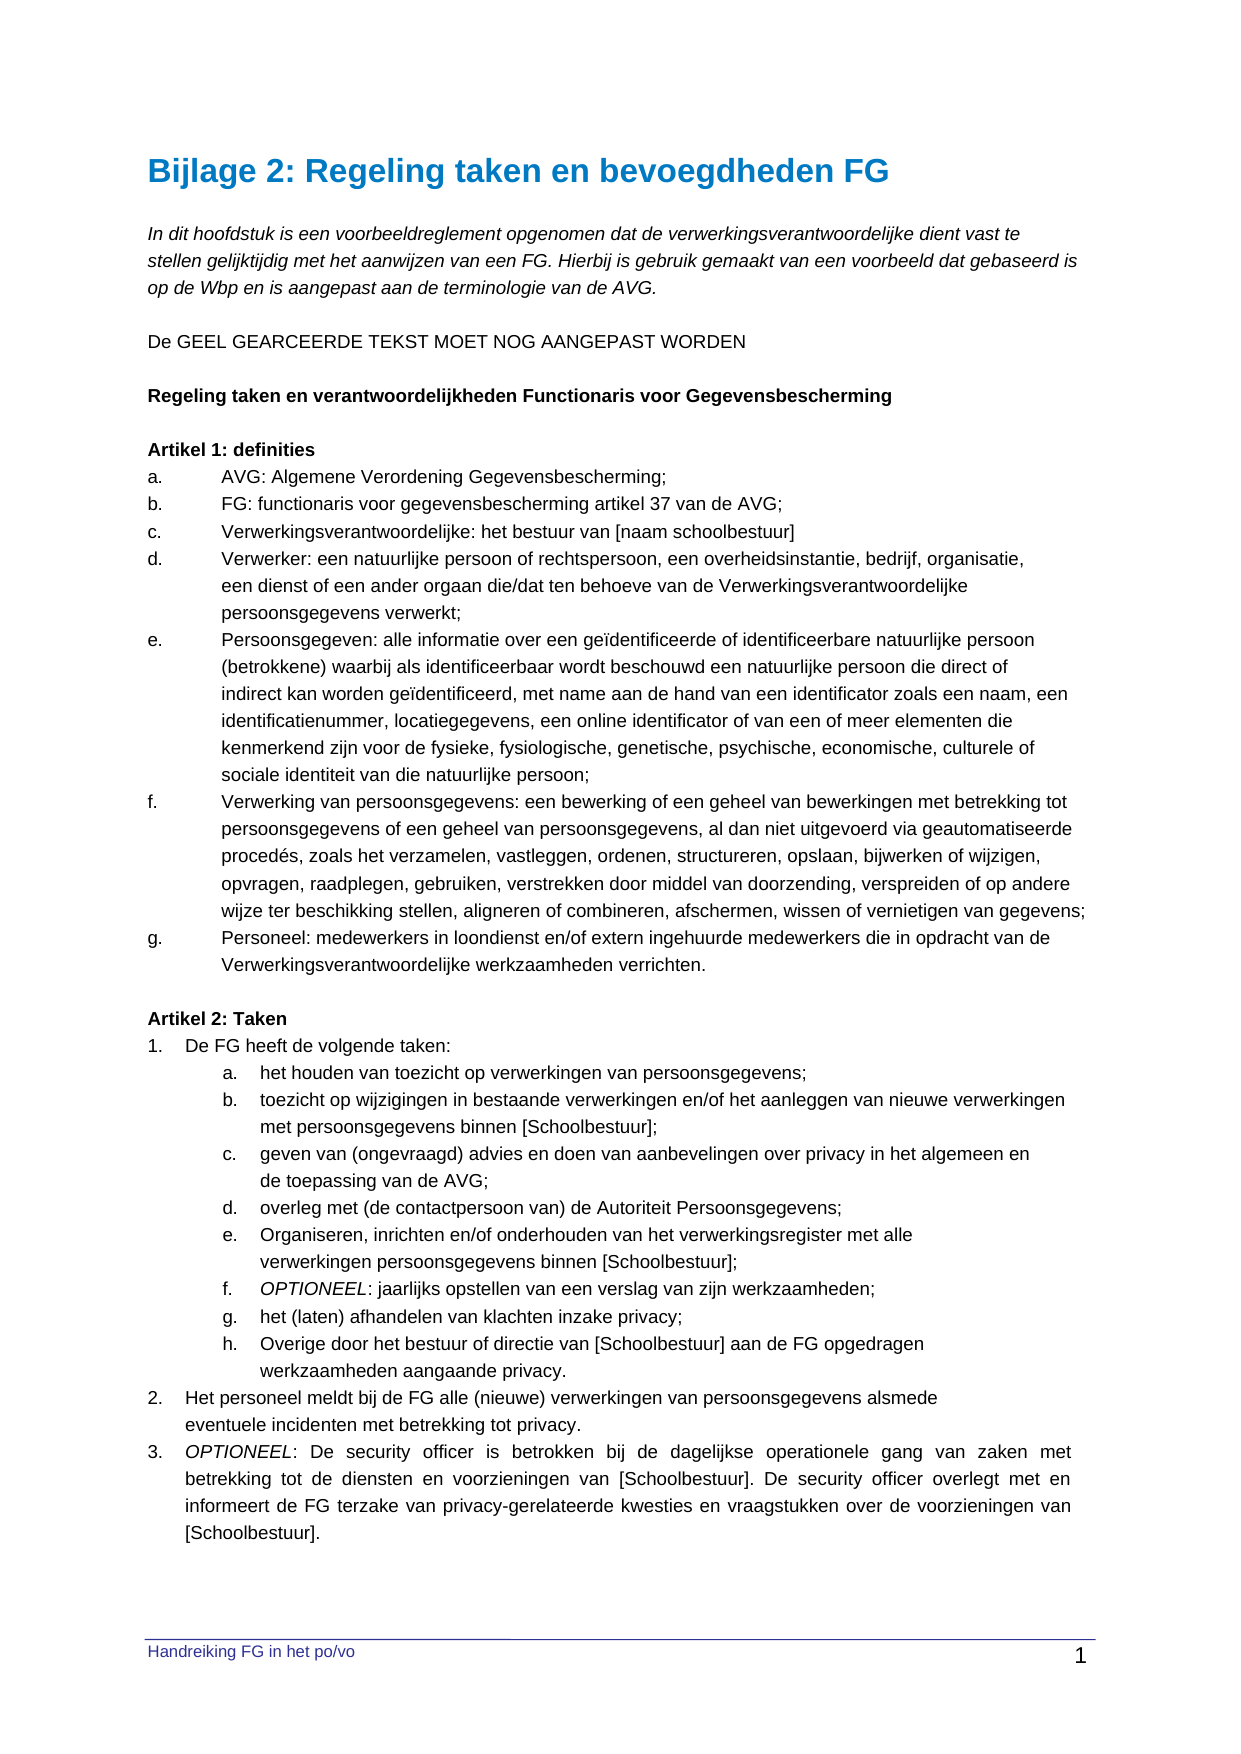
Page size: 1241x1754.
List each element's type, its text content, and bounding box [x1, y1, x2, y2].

subtitle Bijlage 2: Regeling taken en bevoegdheden FG [147, 151, 1107, 190]
list De FG heeft de volgende taken: [147, 1035, 1107, 1057]
list Overige door het bestuur of directie van [Schoolbestuur] aan de FG opgedragen werkzaamheden aangaande privacy. [222, 1333, 1067, 1381]
list het (laten) afhandelen van klachten inzake privacy; [222, 1305, 1107, 1327]
list Persoonsgegeven: alle informatie over een geïdentificeerde of identificeerbare natuurlijke persoon (betrokkene) waarbij als identificeerbaar wordt beschouwd een natuurlijke persoon die direct of indirect kan worden geïdentificeerd, met name aan de hand van een identificator zoals een naam, een identificatienummer, locatiegegevens, een online identificator of van een of meer elementen die kenmerkend zijn voor de fysieke, fysiologische, genetische, psychische, economische, culturele of sociale identiteit van die natuurlijke persoon; [147, 629, 1072, 786]
list Verwerking van persoonsgegevens: een bewerking of een geheel van bewerkingen met betrekking tot persoonsgegevens of een geheel van persoonsgegevens, al dan niet uitgevoerd via geautomatiseerde procedés, zoals het verzamelen, vastleggen, ordenen, structureren, opslaan, bijwerken of wijzigen, opvragen, raadplegen, gebruiken, verstrekken door middel van doorzending, verspreiden of op andere wijze ter beschikking stellen, aligneren of combineren, afschermen, wissen of vernietigen van gegevens; [147, 791, 1086, 921]
list Het personeel meldt bij de FG alle (nieuwe) verwerkingen van persoonsgegevens alsmede eventuele incidenten met betrekking tot privacy. [147, 1387, 1024, 1435]
list Personeel: medewerkers in loondienst en/of extern ingehuurde medewerkers die in opdracht van de Verwerkingsverantwoordelijke werkzaamheden verrichten. [147, 927, 1051, 975]
list Organiseren, inrichten en/of onderhouden van het verwerkingsregister met alle verwerkingen persoonsgegevens binnen [Schoolbestuur]; [222, 1224, 1029, 1273]
list AVG: Algemene Verordening Gegevensbescherming; [147, 467, 1107, 488]
text De GEEL GEARCEERDE TEKST MOET NOG AANGEPAST WORDEN [147, 331, 1107, 352]
list overleg met (de contactpersoon van) de Autoriteit Persoonsgegevens; [222, 1197, 1107, 1219]
subtitle Regeling taken en verantwoordelijkheden Functionaris voor Gegevensbescherming Artikel 1: definities [147, 359, 894, 467]
list toezicht op wijzigingen in bestaande verwerkingen en/of het aanleggen van nieuwe verwerkingen met persoonsgegevens binnen [Schoolbestuur]; [222, 1089, 1065, 1138]
list OPTIONEEL: De security officer is betrokken bij de dagelijkse operationele gang van zaken met betrekking tot de diensten en voorzieningen van [Schoolbestuur]. De security officer overlegt met en informeert de FG terzake van privacy-gerelateerde kwesties en vraagstukken over de voorzieningen van [Schoolbestuur]. [147, 1441, 1072, 1543]
list Verwerkingsverantwoordelijke: het bestuur van [naam schoolbestuur] [147, 520, 1107, 542]
subtitle Artikel 2: Taken [147, 1007, 1107, 1029]
text In dit hoofdstuk is een voorbeeldreglement opgenomen dat de verwerkingsverantwoordelijke dient vast te stellen gelijktijdig met het aanwijzen van een FG. Hierbij is gebruik gemaakt van een voorbeeld dat gebaseerd is op de Wbp en is aangepast aan de terminologie van de AVG. [147, 222, 1081, 298]
list FG: functionaris voor gegevensbescherming artikel 37 van de AVG; [147, 493, 1107, 515]
list OPTIONEEL: jaarlijks opstellen van een verslag van zijn werkzaamheden; [222, 1278, 1107, 1300]
list het houden van toezicht op verwerkingen van persoonsgegevens; [222, 1062, 1107, 1083]
list Verwerker: een natuurlijke persoon of rechtspersoon, een overheidsinstantie, bedrijf, organisatie, een dienst of een ander orgaan die/dat ten behoeve van de Verwerkingsverantwoordelijke persoonsgegevens verwerkt; [147, 547, 1060, 623]
list geven van (ongevraagd) advies en doen van aanbevelingen over privacy in het algemeen en de toepassing van de AVG; [222, 1143, 1056, 1192]
